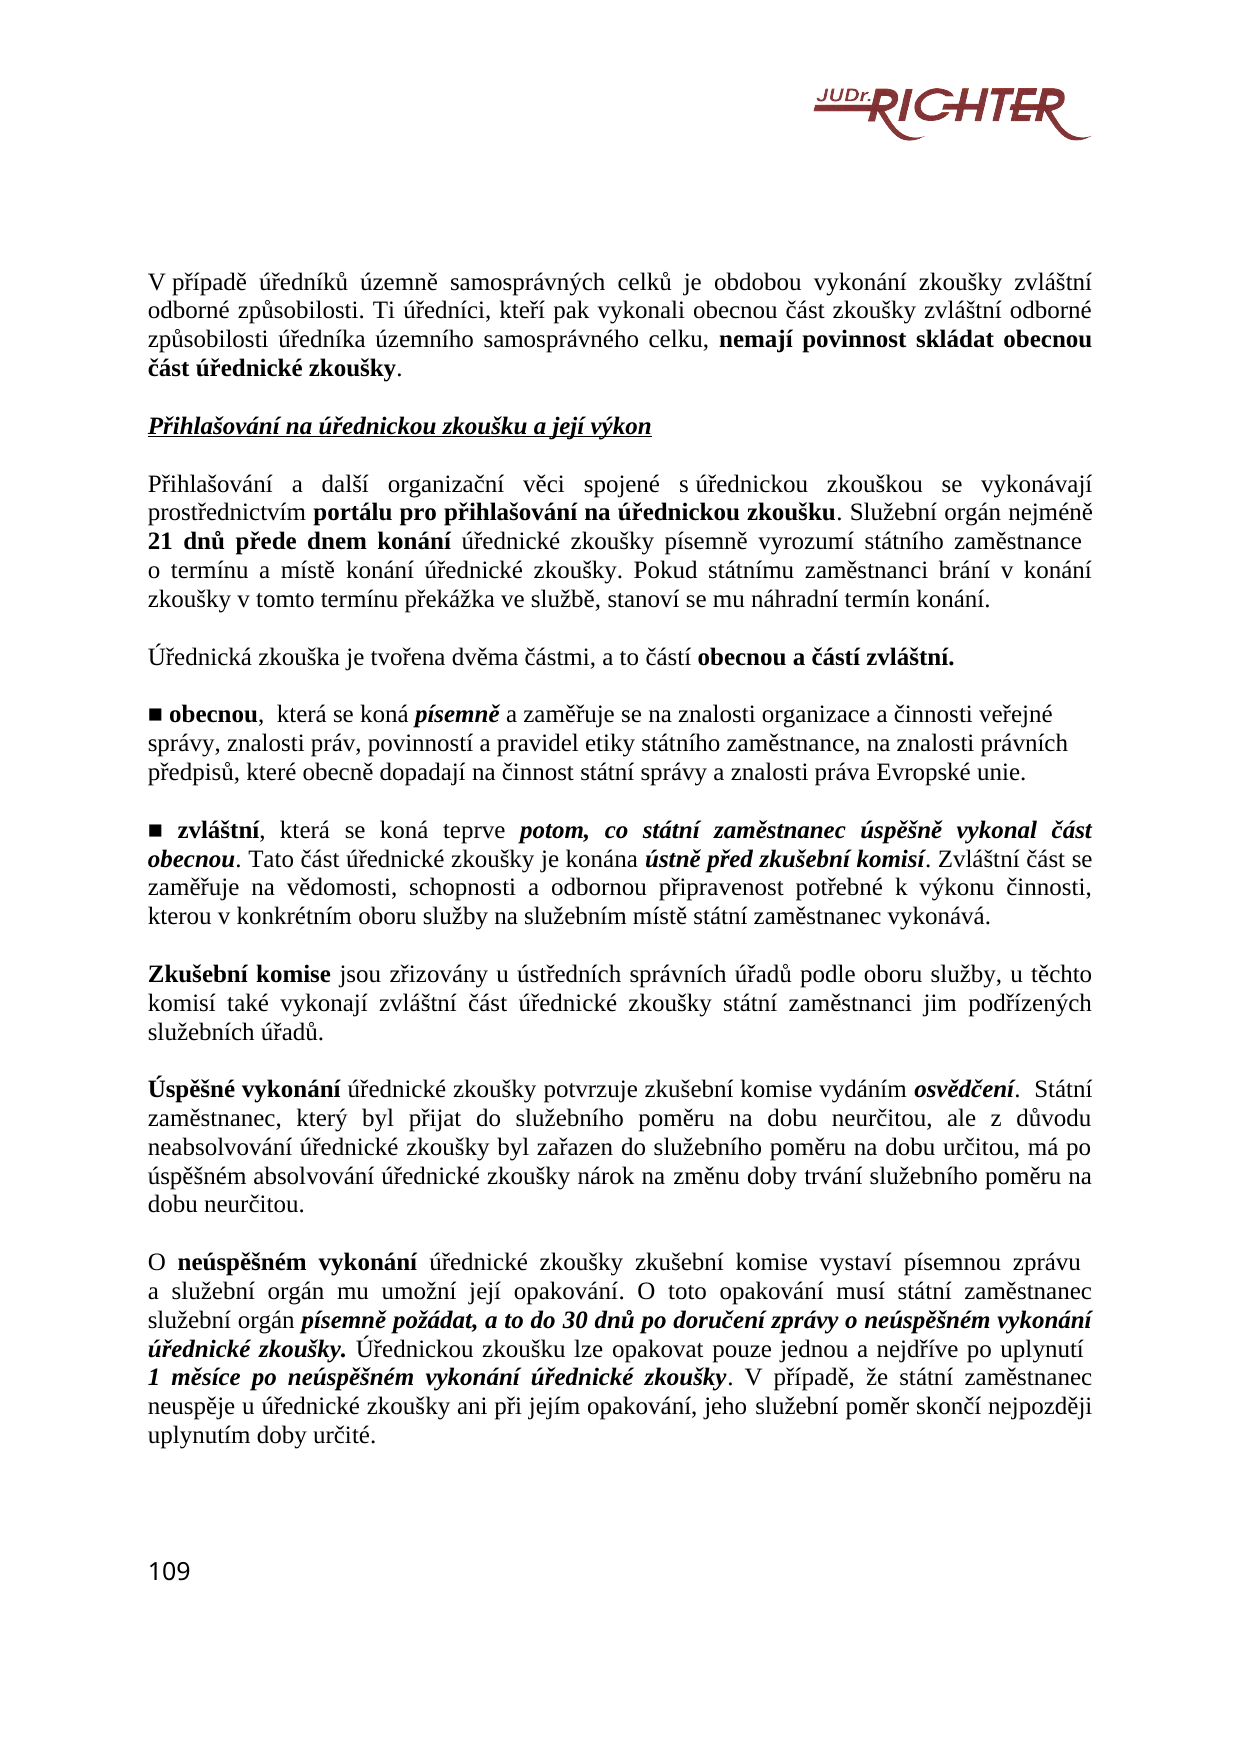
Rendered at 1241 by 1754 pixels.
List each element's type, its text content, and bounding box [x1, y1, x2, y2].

text Přihlašování a další organizační věci spojené s úřednickou zkouškou se vykonávají prostřednictvím portálu pro přihlašování na úřednickou zkoušku. Služební orgán nejméně 21 dnů přede dnem konání úřednické zkoušky písemně vyrozumí státního zaměstnance o termínu a místě konání úřednické zkoušky. Pokud státnímu zaměstnanci brání v konání zkoušky v tomto termínu překážka ve službě, stanoví se mu náhradní termín konání. [148, 469, 1093, 612]
text Úřednická zkouška je tvořena dvěma částmi, a to částí obecnou a částí zvláštní. [148, 642, 1093, 670]
picture [813, 84, 1093, 141]
text O neúspěšném vykonání úřednické zkoušky zkušební komise vystaví písemnou zprávu a služební orgán mu umožní její opakování. O toto opakování musí státní zaměstnanec služební orgán písemně požádat, a to do 30 dnů po doručení zprávy o neúspěšném vykonání úřednické zkoušky. Úřednickou zkoušku lze opakovat pouze jednou a nejdříve po uplynutí 1 měsíce po neúspěšném vykonání úřednické zkoušky. V případě, že státní zaměstnanec neuspěje u úřednické zkoušky ani při jejím opakování, jeho služební poměr skončí nejpozději uplynutím doby určité. [148, 1247, 1093, 1449]
subtitle Přihlašování na úřednickou zkoušku a její výkon [148, 411, 1093, 439]
text V případě úředníků územně samosprávných celků je obdobou vykonání zkoušky zvláštní odborné způsobilosti. Ti úředníci, kteří pak vykonali obecnou část zkoušky zvláštní odborné způsobilosti úředníka územního samosprávného celku, nemají povinnost skládat obecnou část úřednické zkoušky. [148, 267, 1093, 382]
text ■ obecnou, která se koná písemně a zaměřuje se na znalosti organizace a činnosti veřejné správy, znalosti práv, povinností a pravidel etiky státního zaměstnance, na znalosti právních předpisů, které obecně dopadají na činnost státní správy a znalosti práva Evropské unie. [148, 699, 1093, 786]
text Úspěšné vykonání úřednické zkoušky potvrzuje zkušební komise vydáním osvědčení. Státní zaměstnanec, který byl přijat do služebního poměru na dobu neurčitou, ale z důvodu neabsolvování úřednické zkoušky byl zařazen do služebního poměru na dobu určitou, má po úspěšném absolvování úřednické zkoušky nárok na změnu doby trvání služebního poměru na dobu neurčitou. [148, 1074, 1093, 1218]
text ■ zvláštní, která se koná teprve potom, co státní zaměstnanec úspěšně vykonal část obecnou. Tato část úřednické zkoušky je konána ústně před zkušební komisí. Zvláštní část se zaměřuje na vědomosti, schopnosti a odbornou připravenost potřebné k výkonu činnosti, kterou v konkrétním oboru služby na služebním místě státní zaměstnanec vykonává. [148, 815, 1093, 930]
text Zkušební komise jsou zřizovány u ústředních správních úřadů podle oboru služby, u těchto komisí také vykonají zvláštní část úřednické zkoušky státní zaměstnanci jim podřízených služebních úřadů. [148, 959, 1093, 1045]
